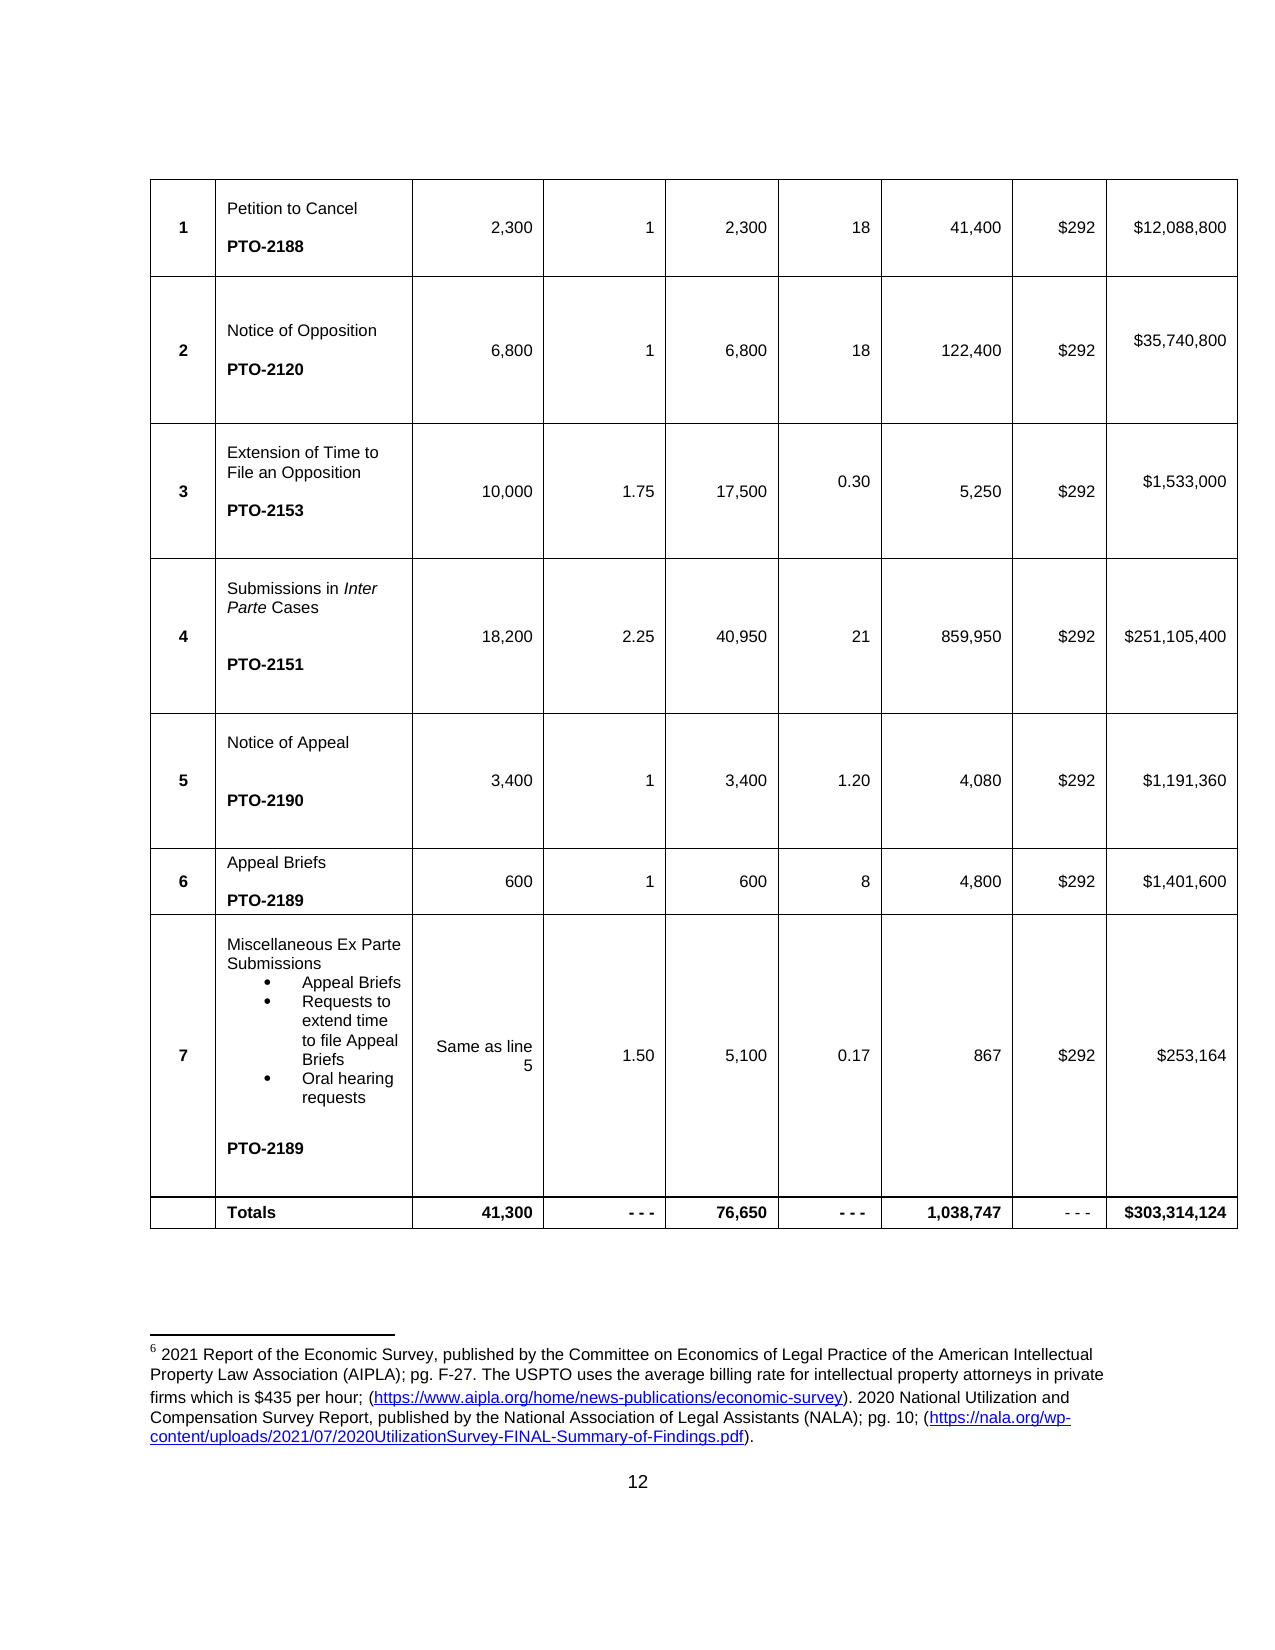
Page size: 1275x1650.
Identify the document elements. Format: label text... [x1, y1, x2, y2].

table_cell 122,400 [882, 277, 1012, 423]
table_cell 1,038,747 [882, 1198, 1012, 1228]
table_cell 8 [779, 849, 881, 914]
table_cell 41,300 [413, 1198, 543, 1228]
table_cell Totals [216, 1198, 412, 1228]
table_cell - - - [779, 1198, 881, 1228]
table_cell 7 [151, 915, 215, 1196]
table_cell 1.50 [544, 915, 665, 1196]
table_cell $253,164 [1107, 915, 1237, 1196]
table_header 1 [151, 180, 215, 276]
table_cell 18 [779, 277, 881, 423]
table_header Petition to Cancel PTO-2188 [216, 180, 412, 276]
table_header 1 [544, 180, 665, 276]
table_cell Extension of Time to File an Opposition PTO-2153 [216, 424, 412, 558]
table_cell 6,800 [666, 277, 778, 423]
table_cell $292 [1013, 559, 1106, 713]
table_cell 3,400 [413, 714, 543, 848]
table_cell Notice of Opposition PTO-2120 [216, 277, 412, 423]
table_cell Notice of Appeal PTO-2190 [216, 714, 412, 848]
table_cell 1.20 [779, 714, 881, 848]
table_cell $292 [1013, 424, 1106, 558]
table_cell 10,000 [413, 424, 543, 558]
table_cell 1 [544, 277, 665, 423]
table_cell Miscellaneous Ex Parte Submissions Appeal Briefs Requests to extend time to file Appeal Briefs Oral hearing requests PTO-2189 [216, 915, 412, 1196]
table_cell 40,950 [666, 559, 778, 713]
table_cell $1,191,360 [1107, 714, 1237, 848]
table_cell 0.30 [779, 424, 881, 558]
table_header 2,300 [666, 180, 778, 276]
table_cell 867 [882, 915, 1012, 1196]
table_cell 21 [779, 559, 881, 713]
table_cell 18,200 [413, 559, 543, 713]
table_cell 5,250 [882, 424, 1012, 558]
table_cell Submissions in Inter Parte Cases PTO-2151 [216, 559, 412, 713]
table_cell 6,800 [413, 277, 543, 423]
table_cell 4,080 [882, 714, 1012, 848]
table_cell $251,105,400 [1107, 559, 1237, 713]
table_cell 859,950 [882, 559, 1012, 713]
table_cell $303,314,124 [1107, 1198, 1237, 1228]
table_cell $292 [1013, 915, 1106, 1196]
table_cell 76,650 [666, 1198, 778, 1228]
table_cell 1.75 [544, 424, 665, 558]
table_cell 600 [413, 849, 543, 914]
table_cell 3,400 [666, 714, 778, 848]
table_cell [151, 1198, 215, 1228]
table_cell $1,401,600 [1107, 849, 1237, 914]
table_header $292 [1013, 180, 1106, 276]
table_cell Appeal Briefs PTO-2189 [216, 849, 412, 914]
table_cell 3 [151, 424, 215, 558]
table_cell 600 [666, 849, 778, 914]
table_cell 4 [151, 559, 215, 713]
table_cell $1,533,000 [1107, 424, 1237, 558]
table_header 18 [779, 180, 881, 276]
table_cell 6 [151, 849, 215, 914]
table_cell 5 [151, 714, 215, 848]
table_header 2,300 [413, 180, 543, 276]
table_cell $292 [1013, 714, 1106, 848]
table_cell $292 [1013, 849, 1106, 914]
table_cell Same as line 5 [413, 915, 543, 1196]
table_cell $35,740,800 [1107, 277, 1237, 423]
table_cell 5,100 [666, 915, 778, 1196]
table_cell 1 [544, 849, 665, 914]
table_cell 1 [544, 714, 665, 848]
table_header $12,088,800 [1107, 180, 1237, 276]
table_cell 4,800 [882, 849, 1012, 914]
table_cell $292 [1013, 277, 1106, 423]
table_cell - - - [544, 1198, 665, 1228]
table_cell 2.25 [544, 559, 665, 713]
table_header 41,400 [882, 180, 1012, 276]
table_cell 17,500 [666, 424, 778, 558]
table_cell 0.17 [779, 915, 881, 1196]
table_cell 2 [151, 277, 215, 423]
table_cell - - - [1013, 1198, 1106, 1228]
